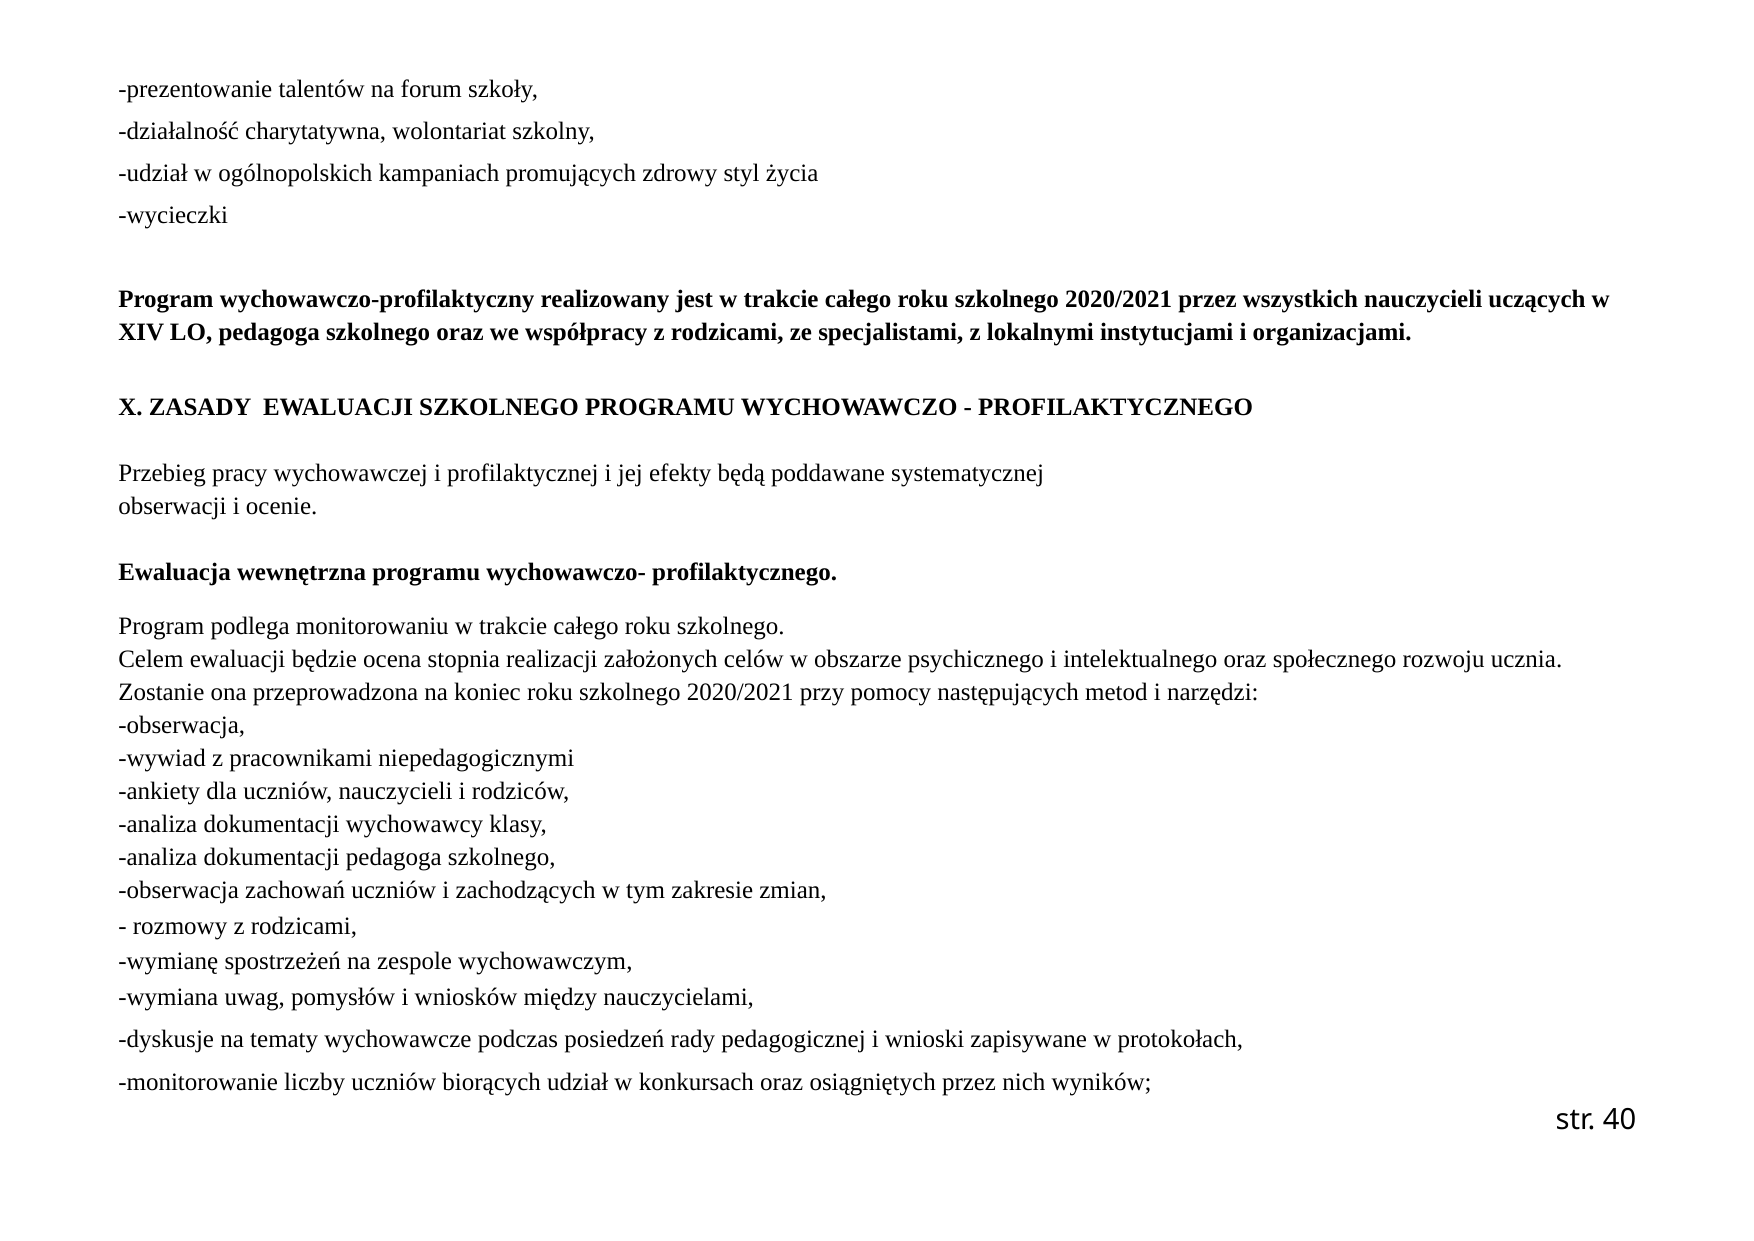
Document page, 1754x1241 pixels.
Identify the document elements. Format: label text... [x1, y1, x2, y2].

text -działalność charytatywna, wolontariat szkolny, [118, 116, 1636, 144]
text Ewaluacja wewnętrzna programu wychowawczo- profilaktycznego. [118, 557, 1636, 586]
text -obserwacja, [118, 710, 1636, 739]
text obserwacji i ocenie. [118, 491, 1636, 520]
text -wymianę spostrzeżeń na zespole wychowawczym, [118, 946, 1636, 975]
text -dyskusje na tematy wychowawcze podczas posiedzeń rady pedagogicznej i wnioski zapisywane w protokołach, [118, 1024, 1636, 1053]
text Przebieg pracy wychowawczej i profilaktycznej i jej efekty będą poddawane systematycznej [118, 458, 1636, 487]
text X. ZASADY EWALUACJI SZKOLNEGO PROGRAMU WYCHOWAWCZO - PROFILAKTYCZNEGO [118, 392, 1636, 421]
text -udział w ogólnopolskich kampaniach promujących zdrowy styl życia [118, 158, 1636, 187]
text -prezentowanie talentów na forum szkoły, [118, 74, 1636, 102]
text Program podlega monitorowaniu w trakcie całego roku szkolnego. [118, 611, 1636, 640]
text -wymiana uwag, pomysłów i wniosków między nauczycielami, [118, 982, 1636, 1011]
text Celem ewaluacji będzie ocena stopnia realizacji założonych celów w obszarze psychicznego i intelektualnego oraz społecznego rozwoju ucznia. Zostanie ona przeprowadzona na koniec roku szkolnego 2020/2021 przy pomocy następujących metod i narzędzi: [118, 644, 1636, 706]
text -obserwacja zachowań uczniów i zachodzących w tym zakresie zmian, [118, 875, 1636, 904]
text -wycieczki [118, 200, 1636, 229]
text -analiza dokumentacji wychowawcy klasy, [118, 809, 1636, 838]
text -analiza dokumentacji pedagoga szkolnego, [118, 842, 1636, 871]
text Program wychowawczo-profilaktyczny realizowany jest w trakcie całego roku szkolnego 2020/2021 przez wszystkich nauczycieli uczących w XIV LO, pedagoga szkolnego oraz we współpracy z rodzicami, ze specjalistami, z lokalnymi instytucjami i organizacjami. [118, 284, 1636, 346]
text -monitorowanie liczby uczniów biorących udział w konkursach oraz osiągniętych przez nich wyników; [118, 1067, 1636, 1096]
text -ankiety dla uczniów, nauczycieli i rodziców, [118, 776, 1636, 805]
text -wywiad z pracownikami niepedagogicznymi [118, 743, 1636, 772]
text - rozmowy z rodzicami, [118, 911, 1636, 940]
